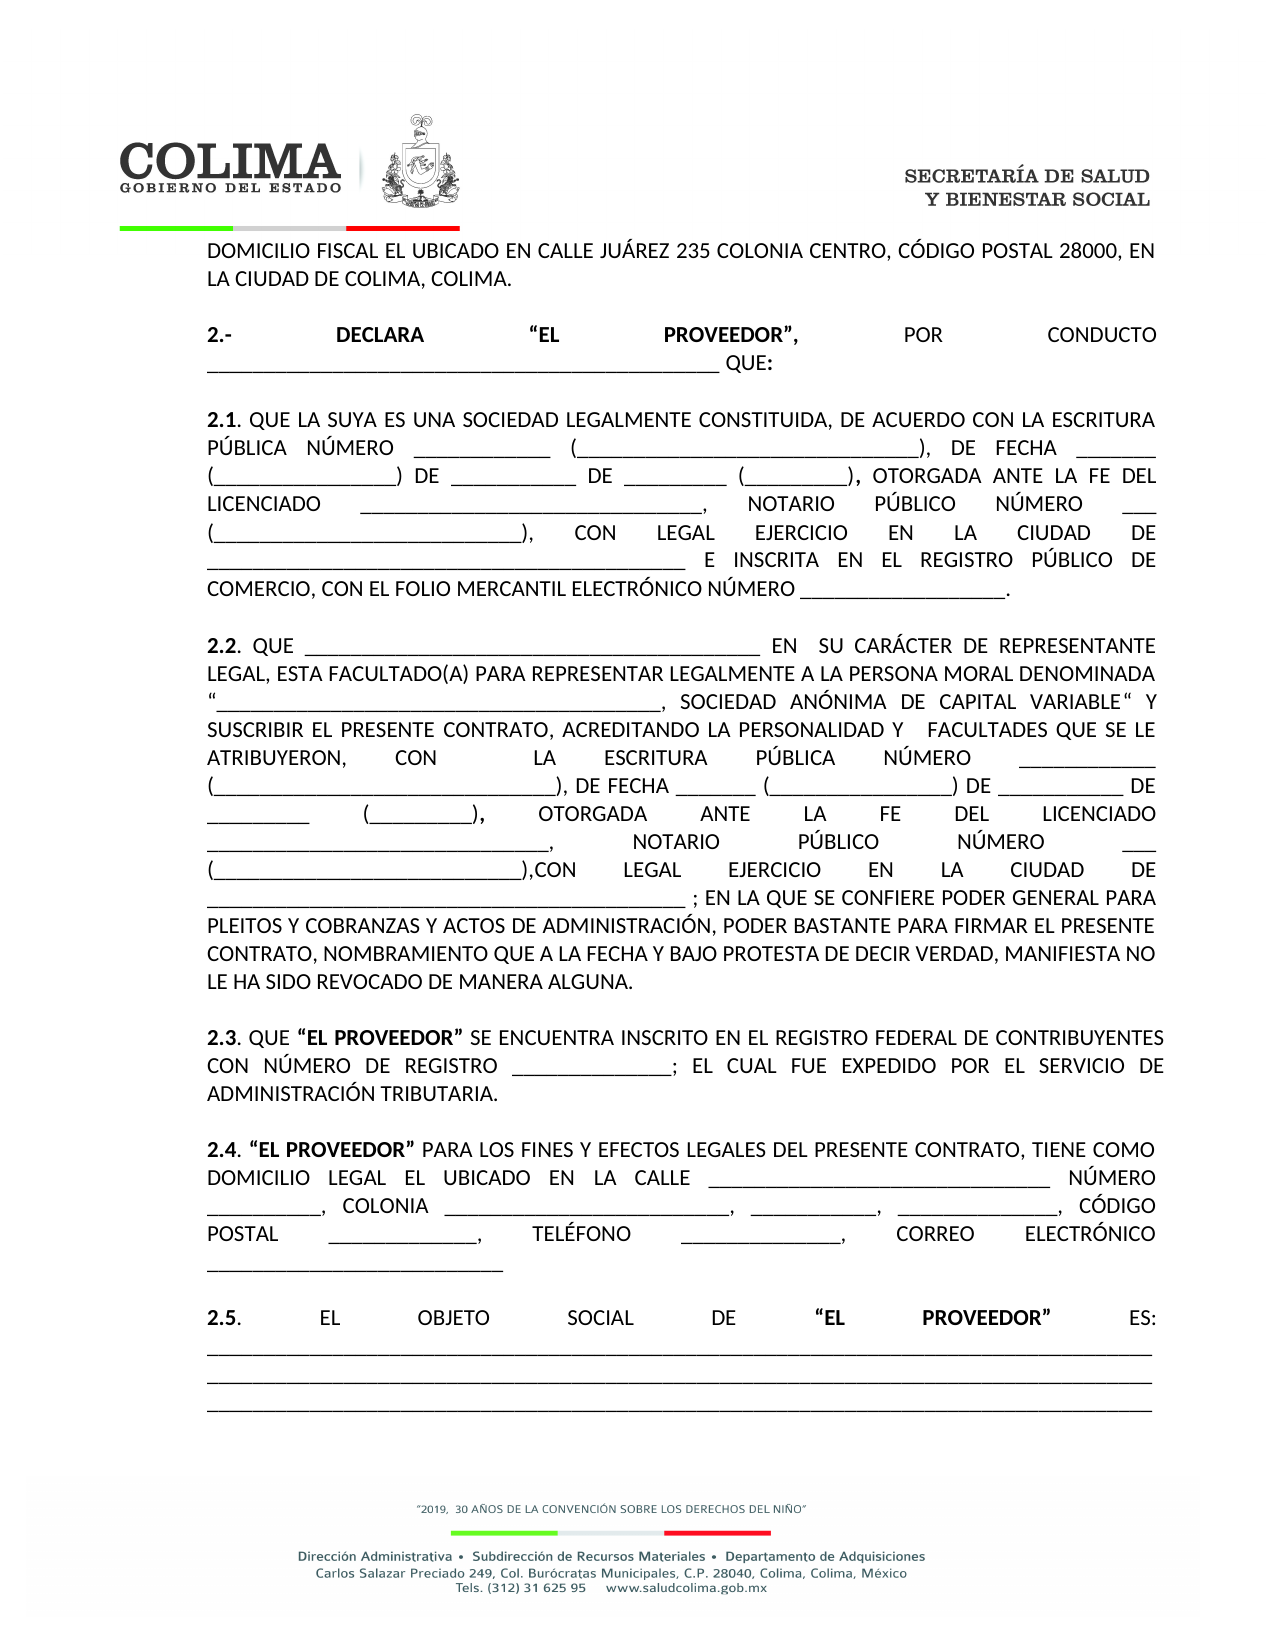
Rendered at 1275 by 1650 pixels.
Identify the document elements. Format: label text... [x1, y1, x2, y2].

picture [25, 1476, 1200, 1617]
text 2.4. “EL PROVEEDOR” PARA LOS FINES Y EFECTOS LEGALES DEL PRESENTE CONTRATO, TIENE COMO DOMICILIO LEGAL EL UBICADO EN LA CALLE ______________________________ NÚMERO __________, COLONIA _________________________, ___________, ______________, CÓDIGO POSTAL _____________, TELÉFONO ______________, CORREO ELECTRÓNICO __________________________ [207, 1135, 1157, 1275]
text 2.2. QUE ________________________________________ EN SU CARÁCTER DE REPRESENTANTE LEGAL, ESTA FACULTADO(A) PARA REPRESENTAR LEGALMENTE A LA PERSONA MORAL DENOMINADA “_______________________________________, SOCIEDAD ANÓNIMA DE CAPITAL VARIABLE“ Y SUSCRIBIR EL PRESENTE CONTRATO, ACREDITANDO LA PERSONALIDAD Y FACULTADES QUE SE LE ATRIBUYERON, CON LA ESCRITURA PÚBLICA NÚMERO ____________ (______________________________), DE FECHA _______ (________________) DE ___________ DE _________ (_________), OTORGADA ANTE LA FE DEL LICENCIADO ______________________________, NOTARIO PÚBLICO NÚMERO ___ (___________________________),CON LEGAL EJERCICIO EN LA CIUDAD DE __________________________________________ ; EN LA QUE SE CONFIERE PODER GENERAL PARA PLEITOS Y COBRANZAS Y ACTOS DE ADMINISTRACIÓN, PODER BASTANTE PARA FIRMAR EL PRESENTE CONTRATO, NOMBRAMIENTO QUE A LA FECHA Y BAJO PROTESTA DE DECIR VERDAD, MANIFIESTA NO LE HA SIDO REVOCADO DE MANERA ALGUNA. [207, 631, 1157, 995]
picture [3, 29, 1267, 255]
text 2.3. QUE “EL PROVEEDOR” SE ENCUENTRA INSCRITO EN EL REGISTRO FEDERAL DE CONTRIBUYENTES CON NÚMERO DE REGISTRO ______________; EL CUAL FUE EXPEDIDO POR EL SERVICIO DE ADMINISTRACIÓN TRIBUTARIA. [207, 1023, 1165, 1107]
text 2.- DECLARA “EL PROVEEDOR”, POR CONDUCTO _____________________________________________ QUE: [207, 320, 1157, 376]
text 2.1. QUE LA SUYA ES UNA SOCIEDAD LEGALMENTE CONSTITUIDA, DE ACUERDO CON LA ESCRITURA PÚBLICA NÚMERO ____________ (______________________________), DE FECHA _______ (________________) DE ___________ DE _________ (_________), OTORGADA ANTE LA FE DEL LICENCIADO ______________________________, NOTARIO PÚBLICO NÚMERO ___ (___________________________), CON LEGAL EJERCICIO EN LA CIUDAD DE __________________________________________ E INSCRITA EN EL REGISTRO PÚBLICO DE COMERCIO, CON EL FOLIO MERCANTIL ELECTRÓNICO NÚMERO __________________. [207, 406, 1157, 602]
